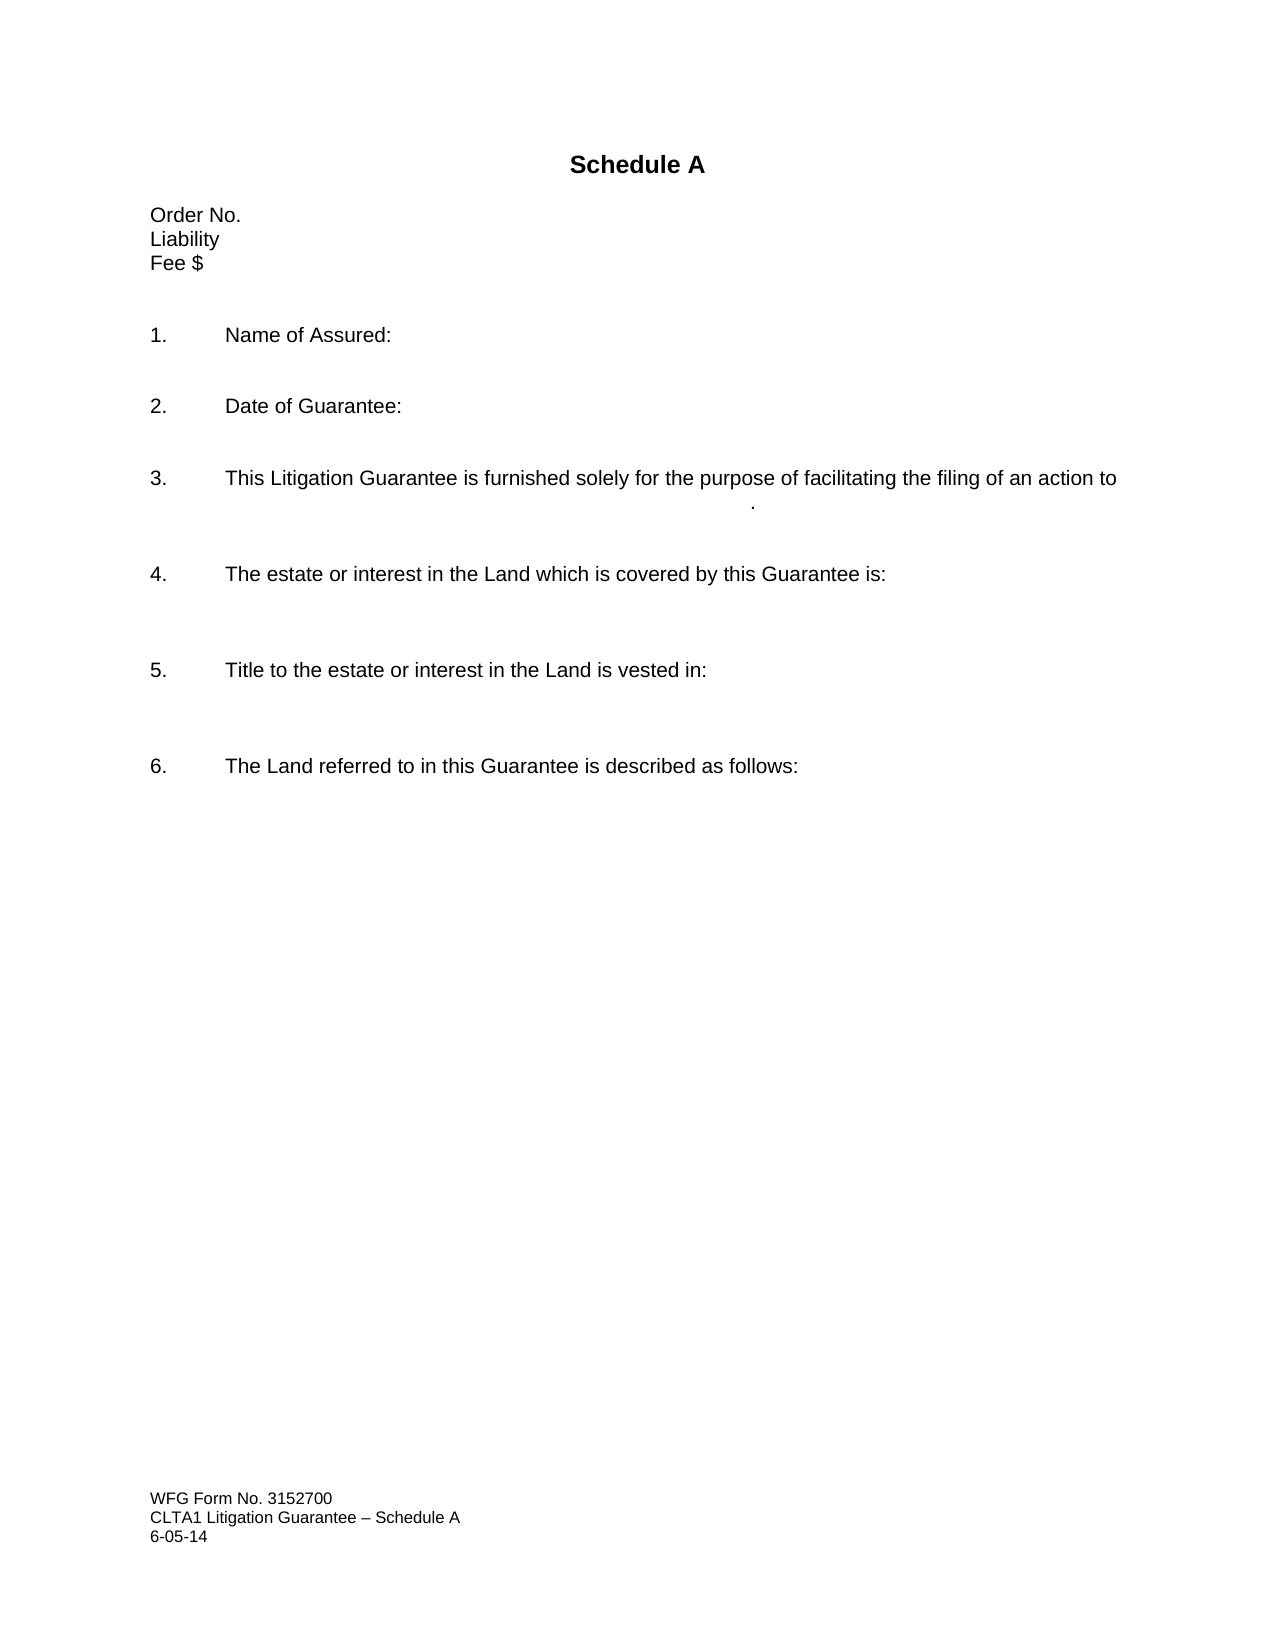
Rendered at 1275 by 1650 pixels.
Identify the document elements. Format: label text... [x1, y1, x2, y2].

text 4. The estate or interest in the Land which is covered by this Guarantee is: [150, 562, 1125, 586]
text Fee $ [150, 251, 1125, 274]
text Schedule A [150, 150, 1125, 179]
text 6. The Land referred to in this Guarantee is described as follows: [150, 754, 1125, 778]
text Liability [150, 227, 1125, 251]
text 1. Name of Assured: [150, 322, 1125, 346]
text 3. This Litigation Guarantee is furnished solely for the purpose of facilitating the filing of an action to . [150, 466, 1125, 514]
text 2. Date of Guarantee: [150, 394, 1125, 418]
text Order No. [150, 203, 1125, 227]
text 5. Title to the estate or interest in the Land is vested in: [150, 658, 1125, 682]
